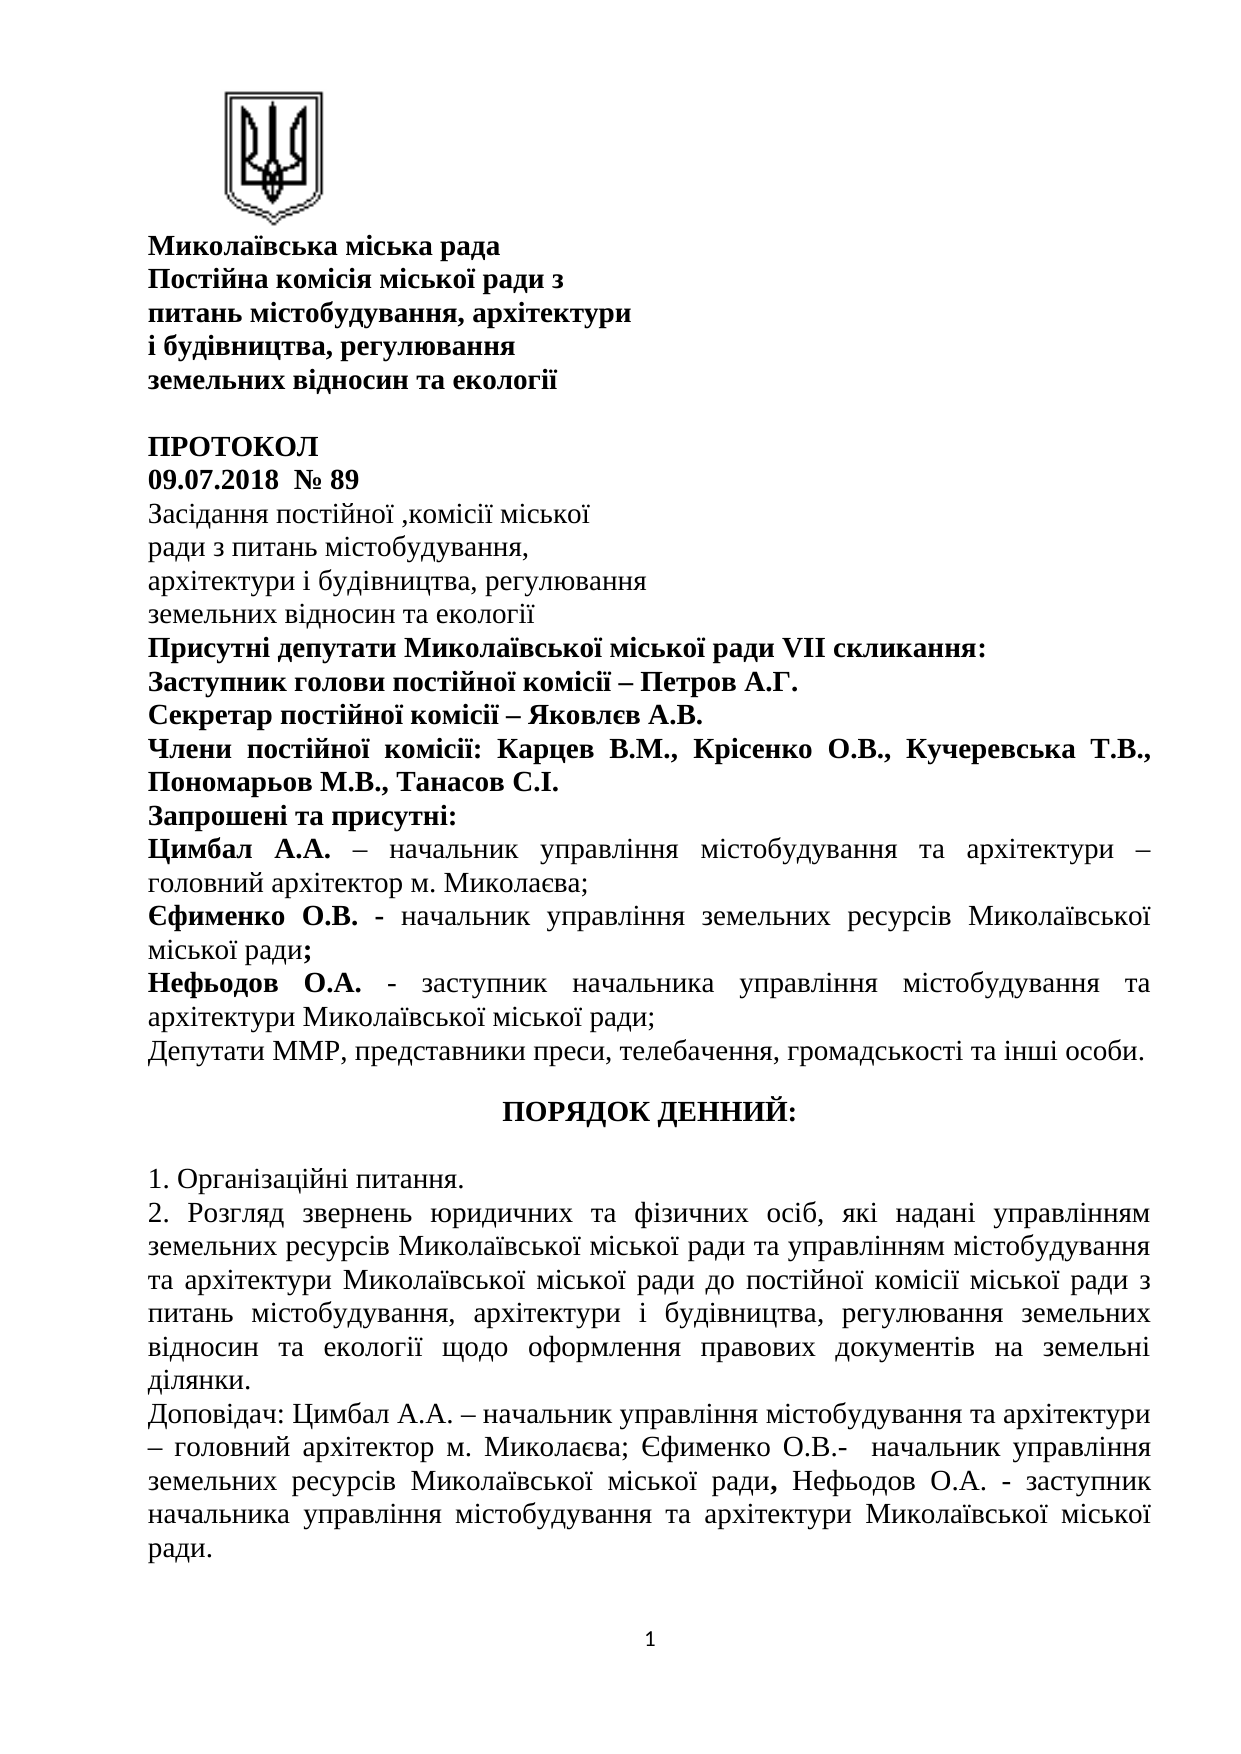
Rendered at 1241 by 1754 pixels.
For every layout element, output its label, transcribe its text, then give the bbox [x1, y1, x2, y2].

text Єфименко О.В. - начальник управління земельних ресурсів Миколаївської міської ради; [148, 898, 1152, 966]
text Постійна комісія міської ради з [148, 261, 1152, 295]
text Секретар постійної комісії – Яковлєв А.В. [148, 697, 1152, 731]
text земельних відносин та екології [148, 362, 1152, 395]
text Присутні депутати Миколаївської міської ради VII скликання: [148, 630, 1152, 664]
text і будівництва, регулювання [148, 328, 1152, 362]
text Запрошені та присутні: [148, 798, 1152, 831]
text 2. Розгляд звернень юридичних та фізичних осіб, які надані управлінням земельних ресурсів Миколаївської міської ради та управлінням містобудування та архітектури Миколаївської міської ради до постійної комісії міської ради з питань містобудування, архітектури і будівництва, регулювання земельних відносин та екології щодо оформлення правових документів на земельні ділянки. [148, 1195, 1152, 1396]
text ПОРЯДОК ДЕННИЙ: [148, 1094, 1152, 1128]
text Нефьодов О.А. - заступник начальника управління містобудування та архітектури Миколаївської міської ради; [148, 966, 1152, 1033]
text Заступник голови постійної комісії – Петров А.Г. [148, 664, 1152, 697]
text ради з питань містобудування, [148, 529, 1152, 563]
text Члени постійної комісії: Карцев В.М., Крісенко О.В., Кучеревська Т.В., Пономарьов М.В., Танасов С.І. [148, 731, 1152, 798]
picture [221, 88, 328, 228]
text ПРОТОКОЛ [148, 429, 1152, 462]
text архітектури і будівництва, регулювання [148, 563, 1152, 597]
text Цимбал А.А. – начальник управління містобудування та архітектури – головний архітектор м. Миколаєва; [148, 831, 1152, 898]
text Миколаївська міська рада [148, 228, 1152, 261]
text питань містобудування, архітектури [148, 295, 1152, 328]
text Засідання постійної ,комісії міської [148, 496, 1152, 529]
text 1. Організаційні питання. [148, 1161, 1152, 1195]
text Доповідач: Цимбал А.А. – начальник управління містобудування та архітектури – головний архітектор м. Миколаєва; Єфименко О.В.- начальник управління земельних ресурсів Миколаївської міської ради, Нефьодов О.А. - заступник начальника управління містобудування та архітектури Миколаївської міської ради. [148, 1396, 1152, 1564]
text 09.07.2018 № 89 [148, 462, 1152, 496]
text Депутати ММР, представники преси, телебачення, громадськості та інші особи. [148, 1033, 1152, 1066]
text земельних відносин та екології [148, 597, 1152, 630]
